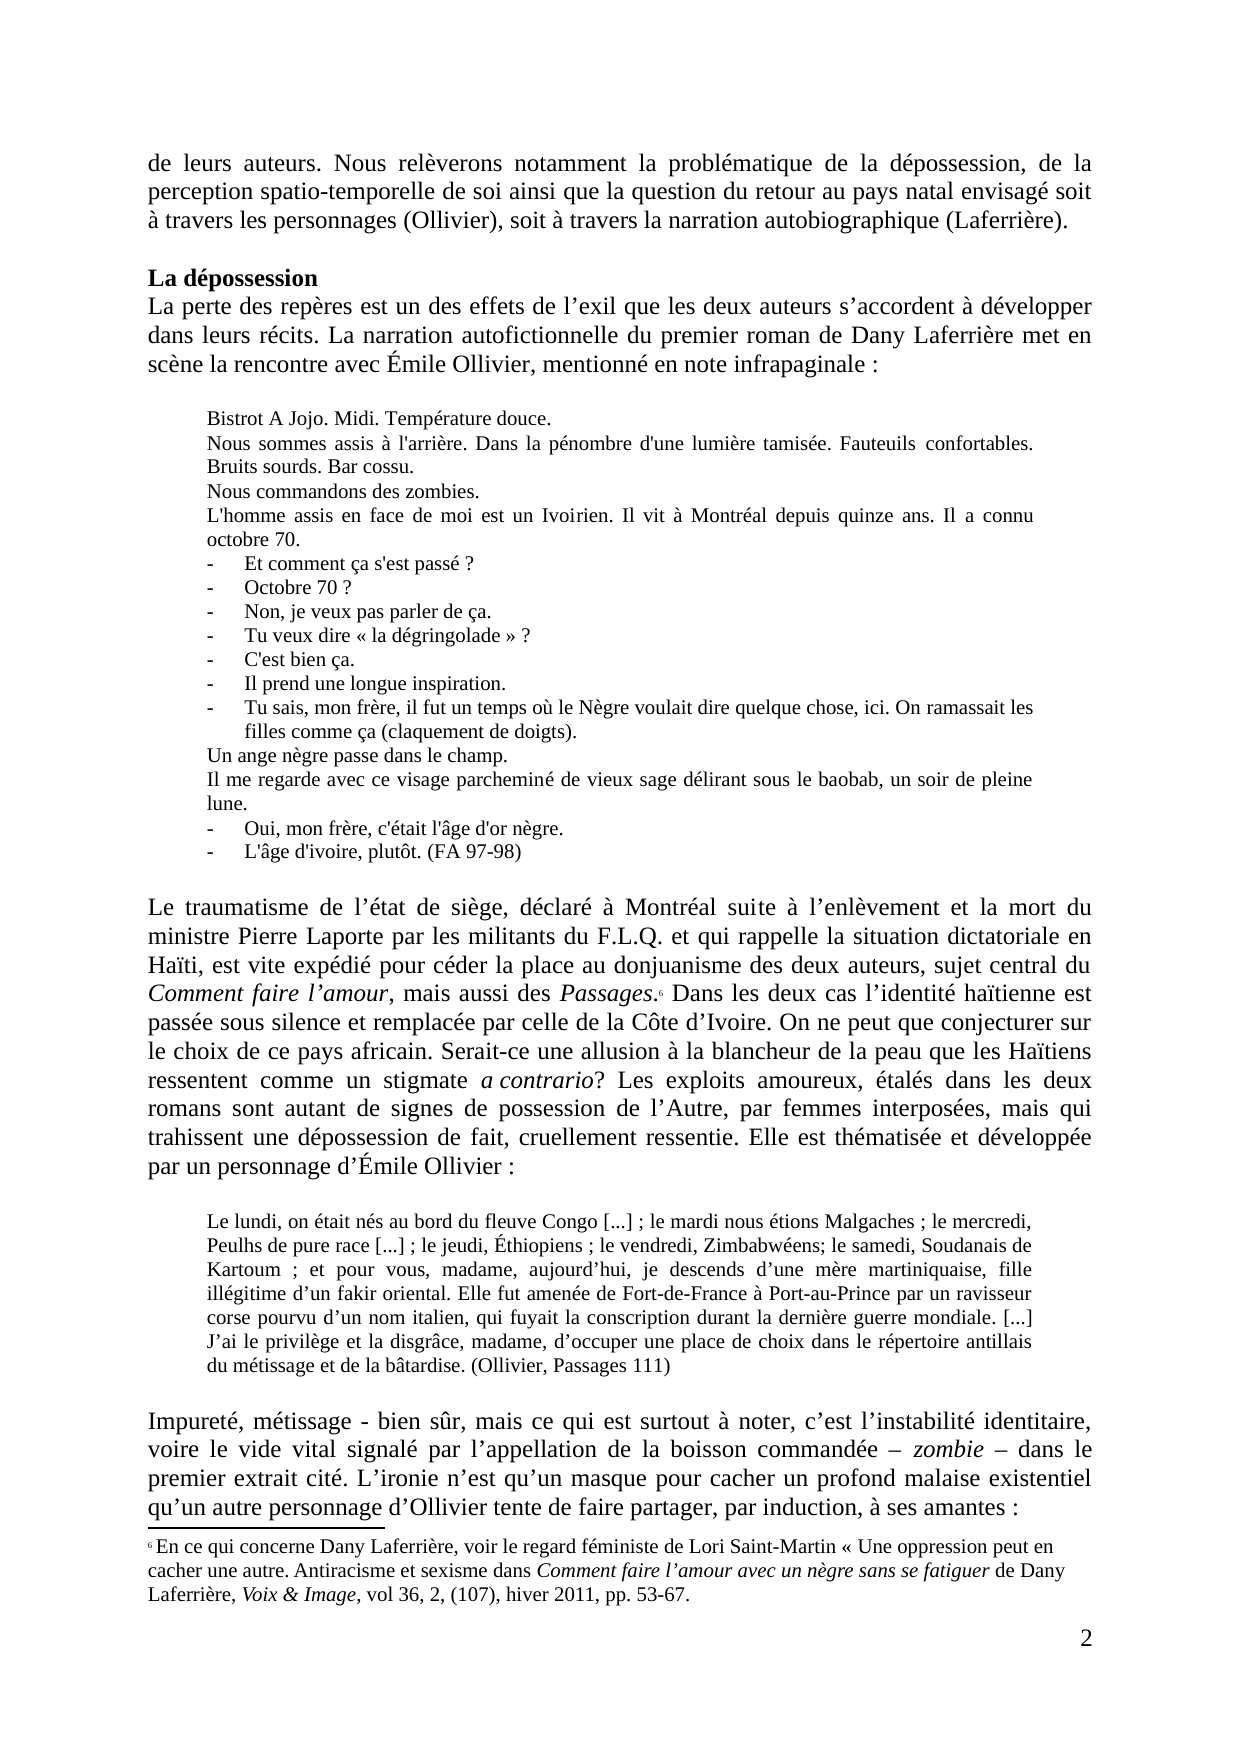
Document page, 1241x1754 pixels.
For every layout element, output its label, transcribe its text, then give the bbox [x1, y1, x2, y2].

text La dépossession [148, 263, 1093, 291]
subtitle Nous sommes assis à l'arrière. Dans la pénombre d'une lumière tamisée. Fauteuils confortables. Bruits sourds. Bar cossu. [207, 430, 1033, 478]
subtitle C'est bien ça. [207, 647, 1033, 671]
subtitle Il prend une longue inspiration. [207, 671, 1033, 695]
subtitle Non, je veux pas parler de ça. [207, 599, 1033, 623]
text La perte des repères est un des effets de l’exil que les deux auteurs s’accordent à développer dans leurs récits. La narration autofictionnelle du premier roman de Dany Laferrière met en scène la rencontre avec Émile Ollivier, mentionné en note infrapaginale : [148, 291, 1093, 378]
subtitle Un ange nègre passe dans le champ. [207, 743, 1033, 767]
text Le traumatisme de l’état de siège, déclaré à Montréal suite à l’enlèvement et la mort du ministre Pierre Laporte par les militants du F.L.Q. et qui rappelle la situation dictatoriale en Haïti, est vite expédié pour céder la place au donjuanisme des deux auteurs, sujet central du Comment faire l’amour, mais aussi des Passages. Dans les deux cas l’identité haïtienne est passée sous silence et remplacée par celle de la Côte d’Ivoire. On ne peut que conjecturer sur le choix de ce pays africain. Serait-ce une allusion à la blancheur de la peau que les Haïtiens ressentent comme un stigmate a contrario? Les exploits amoureux, étalés dans les deux romans sont autant de signes de possession de l’Autre, par femmes interposées, mais qui trahissent une dépossession de fait, cruellement ressentie. Elle est thématisée et développée par un personnage d’Émile Ollivier : [148, 892, 1093, 1180]
subtitle Bistrot A Jojo. Midi. Température douce. [207, 406, 1033, 430]
text Impureté, métissage - bien sûr, mais ce qui est surtout à noter, c’est l’instabilité identitaire, voire le vide vital signalé par l’appellation de la boisson commandée – zombie – dans le premier extrait cité. L’ironie n’est qu’un masque pour cacher un profond malaise existentiel qu’un autre personnage d’Ollivier tente de faire partager, par induction, à ses amantes : [148, 1406, 1093, 1521]
subtitle Tu veux dire « la dégringolade » ? [207, 623, 1033, 647]
subtitle L'âge d'ivoire, plutôt. (FA 97-98) [207, 839, 1033, 863]
subtitle Octobre 70 ? [207, 575, 1033, 599]
subtitle Nous commandons des zombies. [207, 478, 1033, 503]
subtitle Tu sais, mon frère, il fut un temps où le Nègre voulait dire quelque chose, ici. On ramassait les filles comme ça (claquement de doigts). [207, 695, 1033, 743]
subtitle Et comment ça s'est passé ? [207, 551, 1033, 575]
subtitle Il me regarde avec ce visage parcheminé de vieux sage délirant sous le baobab, un soir de pleine lune. [207, 767, 1033, 815]
subtitle Oui, mon frère, c'était l'âge d'or nègre. [207, 815, 1033, 839]
subtitle Le lundi, on était nés au bord du fleuve Congo [...] ; le mardi nous étions Malgaches ; le mercredi, Peulhs de pure race [...] ; le jeudi, Éthiopiens ; le vendredi, Zimbabwéens; le samedi, Soudanais de Kartoum ; et pour vous, madame, aujourd’hui, je descends d’une mère martiniquaise, fille illégitime d’un fakir oriental. Elle fut amenée de Fort-de-France à Port-au-Prince par un ravisseur corse pourvu d’un nom italien, qui fuyait la conscription durant la dernière guerre mondiale. [...] J’ai le privilège et la disgrâce, madame, d’occuper une place de choix dans le répertoire antillais du métissage et de la bâtardise. (Ollivier, Passages 111) [207, 1208, 1033, 1377]
subtitle L'homme assis en face de moi est un Ivoirien. Il vit à Montréal depuis quinze ans. Il a connu octobre 70. [207, 503, 1033, 551]
